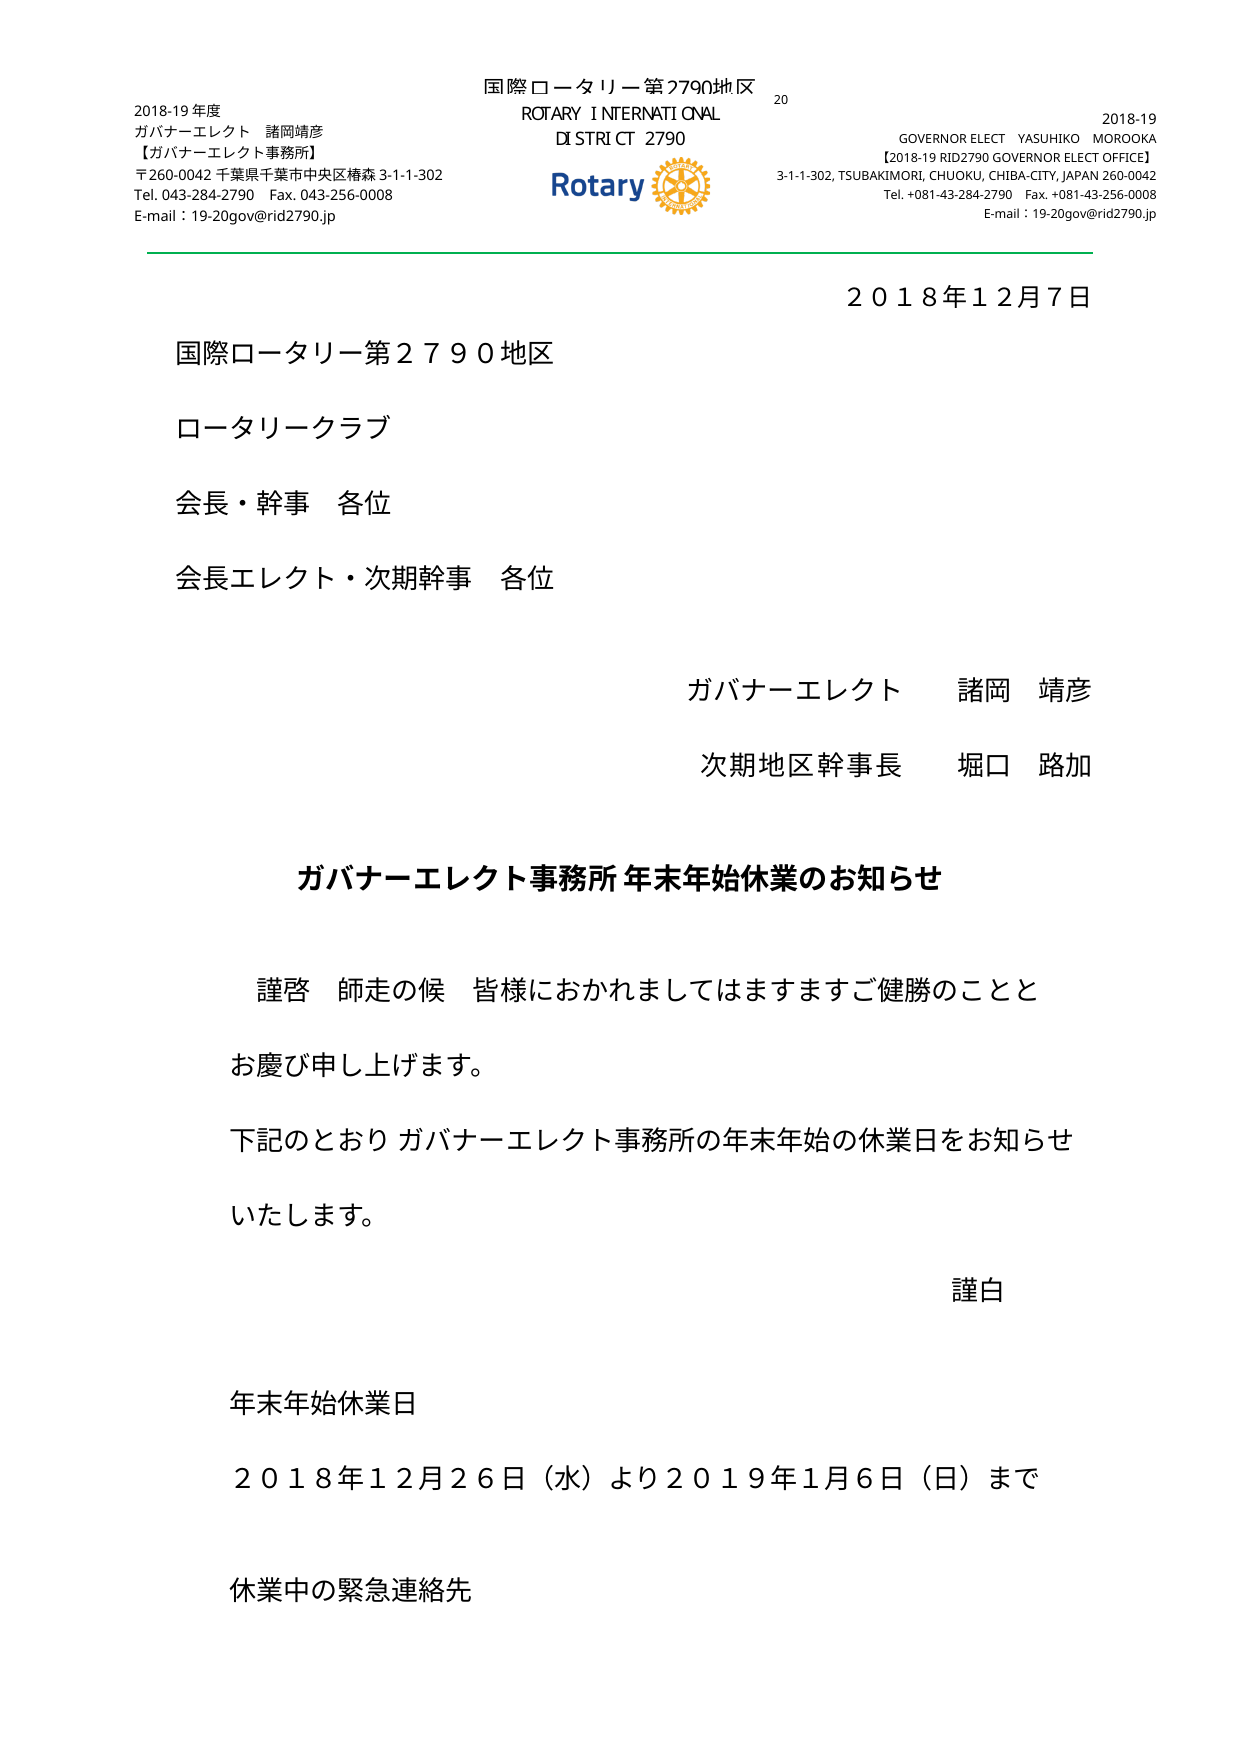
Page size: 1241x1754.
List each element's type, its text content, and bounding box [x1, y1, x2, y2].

text 下記のとおり ガバナーエレクト事務所の年末年始の休業日をお知らせ [148, 1101, 1092, 1176]
text 次期地区幹事長 堀口 路加 [148, 726, 1092, 801]
text ロータリークラブ [148, 389, 1092, 464]
text ２０１８年１２月７日 [148, 276, 1092, 314]
text お慶び申し上げます。 [148, 1026, 1092, 1101]
text 謹白 [148, 1251, 1005, 1326]
text 会長・幹事 各位 [148, 464, 1092, 539]
text ２０１８年１２月２６日（水）より２０１９年１月６日（日）まで [148, 1439, 1092, 1514]
text 休業中の緊急連絡先 [148, 1551, 1092, 1626]
text 会長エレクト・次期幹事 各位 [148, 539, 1092, 614]
picture [552, 157, 711, 215]
text 国際ロータリー第２７９０地区 [148, 314, 1092, 389]
text いたします。 [148, 1176, 1092, 1251]
text 謹啓 師走の候 皆様におかれましてはますますご健勝のことと [148, 951, 1092, 1026]
text ガバナーエレクト事務所 年末年始休業のお知らせ [148, 839, 1092, 914]
text 年末年始休業日 [148, 1364, 1092, 1439]
text ガバナーエレクト 諸岡 靖彦 [148, 651, 1092, 726]
